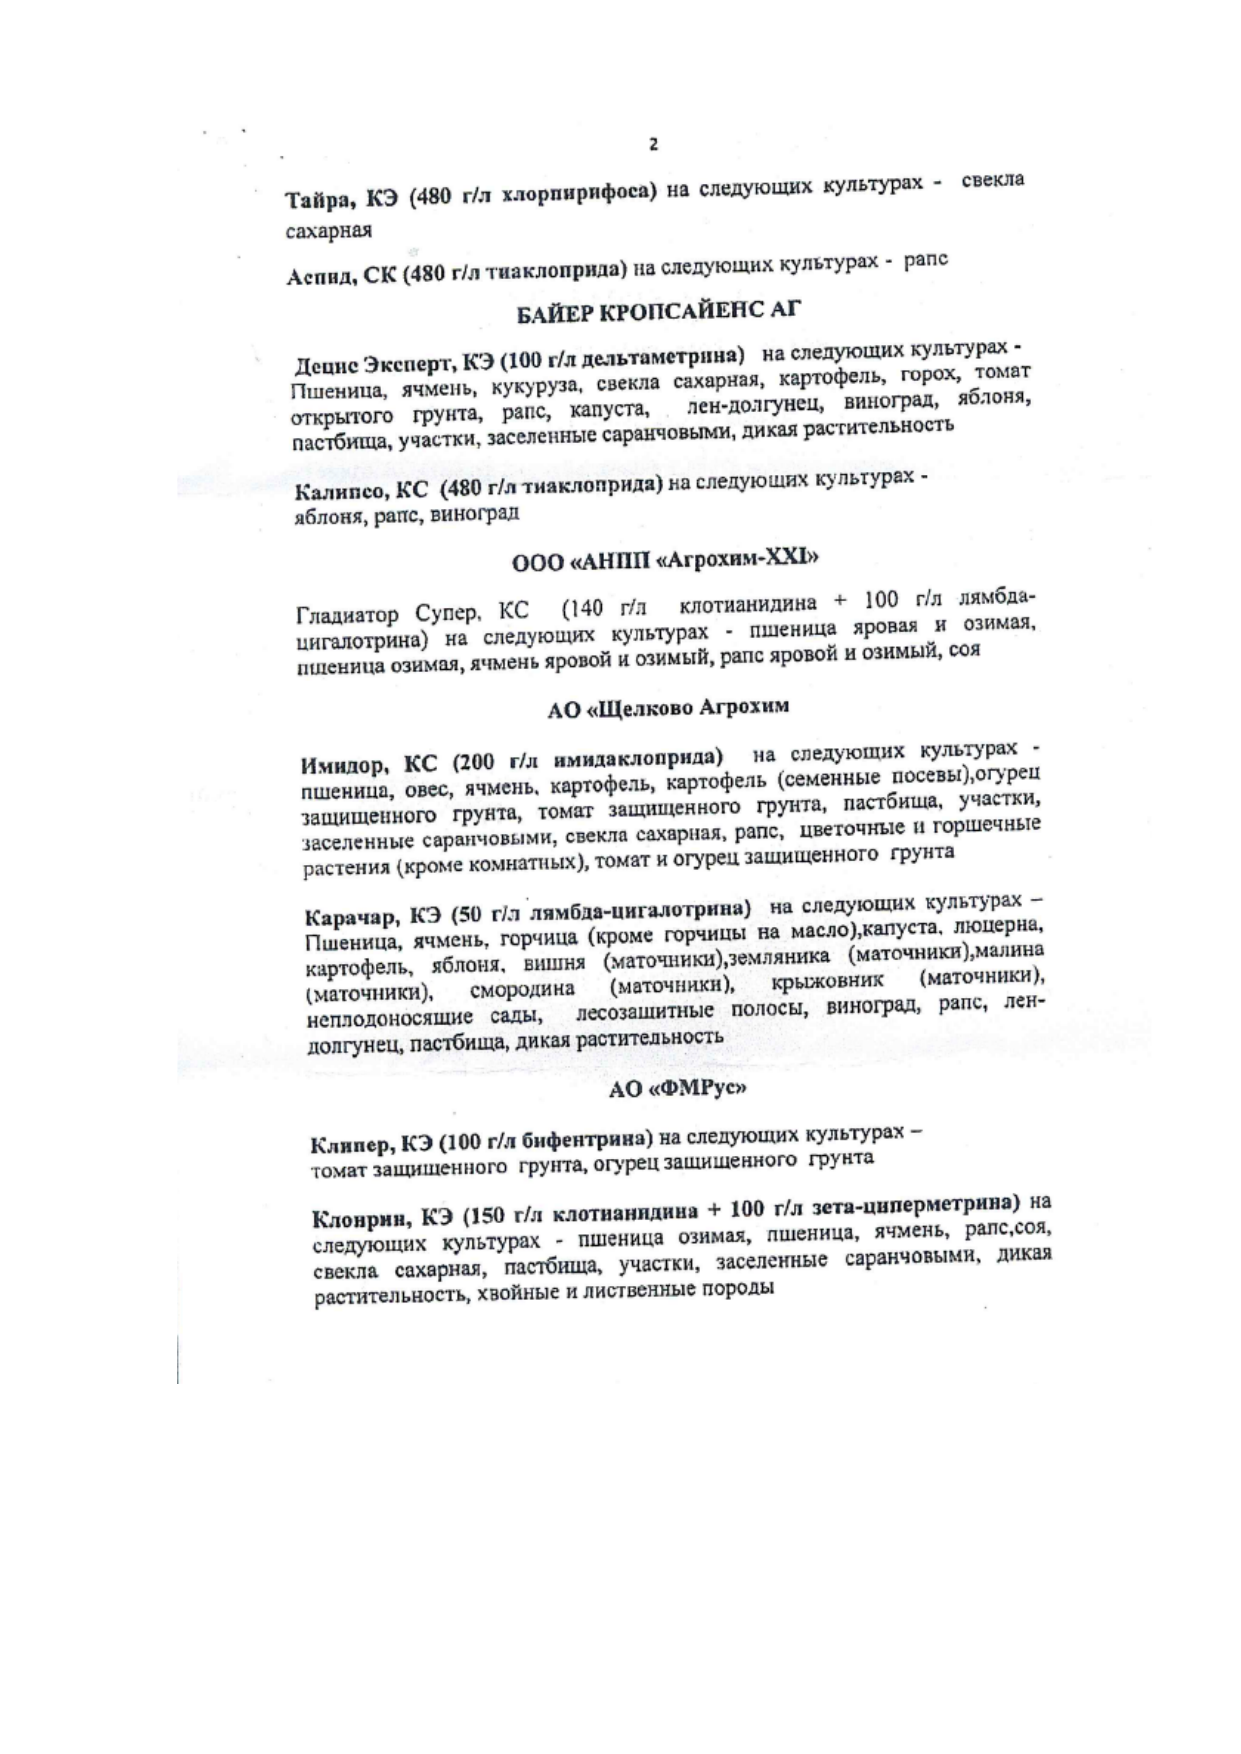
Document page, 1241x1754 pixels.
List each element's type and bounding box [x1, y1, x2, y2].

picture [177, 118, 1152, 1384]
